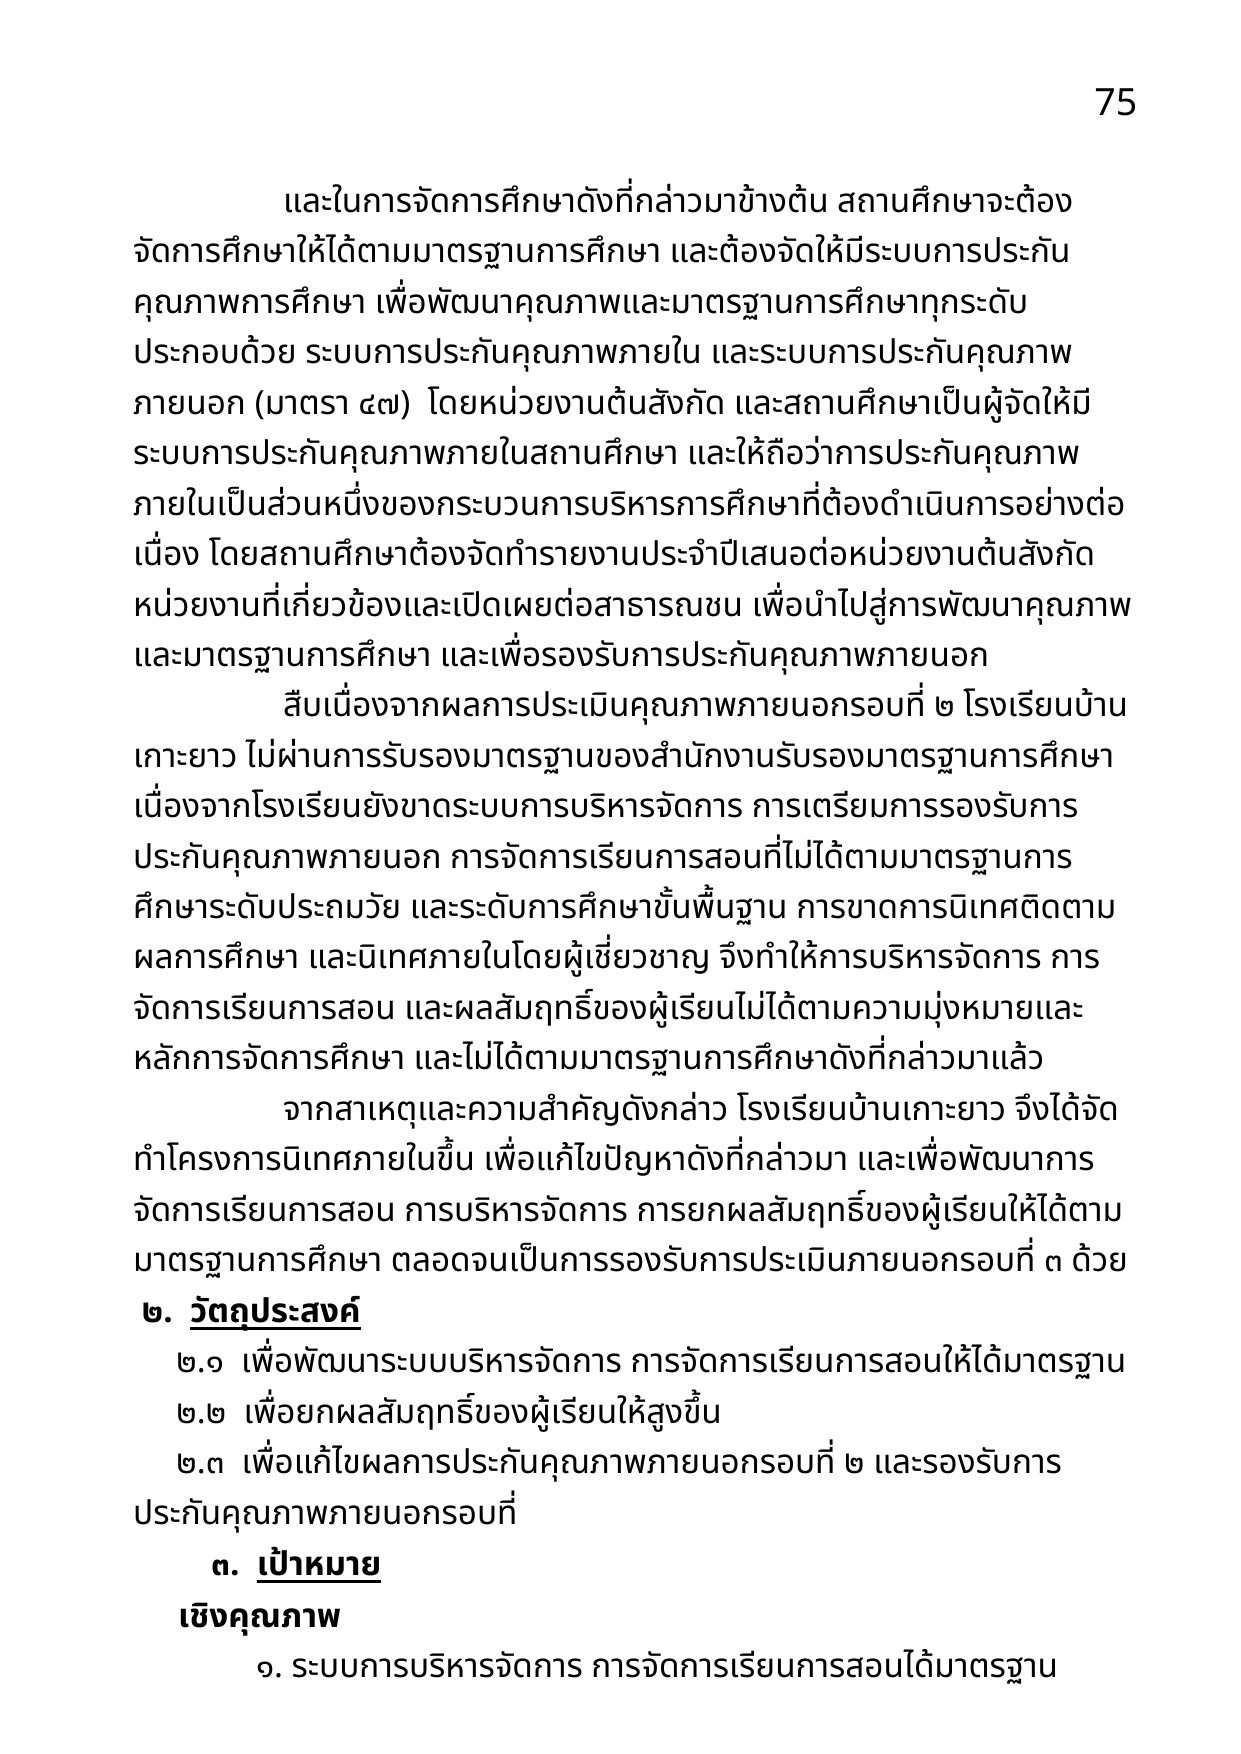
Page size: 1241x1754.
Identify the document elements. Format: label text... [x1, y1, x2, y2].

text สืบเนื่องจากผลการประเมินคุณภาพภายนอกรอบที่ ๒ โรงเรียนบ้านเกาะยาว ไม่ผ่านการรับรองมาตรฐานของสำนักงานรับรองมาตรฐานการศึกษา เนื่องจากโรงเรียนยังขาดระบบการบริหารจัดการ การเตรียมการรองรับการประกันคุณภาพภายนอก การจัดการเรียนการสอนที่ไม่ได้ตามมาตรฐานการศึกษาระดับประถมวัย และระดับการศึกษาขั้นพื้นฐาน การขาดการนิเทศติดตามผลการศึกษา และนิเทศภายในโดยผู้เชี่ยวชาญ จึงทำให้การบริหารจัดการ การจัดการเรียนการสอน และผลสัมฤทธิ์ของผู้เรียนไม่ได้ตามความมุ่งหมายและ หลักการจัดการศึกษา และไม่ได้ตามมาตรฐานการศึกษาดังที่กล่าวมาแล้ว [133, 681, 1137, 1085]
text ๓. เป้าหมาย [133, 1539, 1137, 1590]
text ๒.๒ เพื่อยกผลสัมฤทธิ์ของผู้เรียนให้สูงขึ้น [133, 1388, 1137, 1438]
text ๒. วัตถุประสงค์ ๒.๑ เพื่อพัฒนาระบบบริหารจัดการ การจัดการเรียนการสอนให้ได้มาตรฐาน [133, 1286, 1137, 1388]
text ๒.๓ เพื่อแก้ไขผลการประกันคุณภาพภายนอกรอบที่ ๒ และรองรับการประกันคุณภาพภายนอกรอบที่ [133, 1438, 1137, 1539]
text และในการจัดการศึกษาดังที่กล่าวมาข้างต้น สถานศึกษาจะต้องจัดการศึกษาให้ได้ตามมาตรฐานการศึกษา และต้องจัดให้มีระบบการประกันคุณภาพการศึกษา เพื่อพัฒนาคุณภาพและมาตรฐานการศึกษาทุกระดับ ประกอบด้วย ระบบการประกันคุณภาพภายใน และระบบการประกันคุณภาพภายนอก (มาตรา ๔๗) โดยหน่วยงานต้นสังกัด และสถานศึกษาเป็นผู้จัดให้มีระบบการประกันคุณภาพภายในสถานศึกษา และให้ถือว่าการประกันคุณภาพภายในเป็นส่วนหนึ่งของกระบวนการบริหารการศึกษาที่ต้องดำเนินการอย่างต่อเนื่อง โดยสถานศึกษาต้องจัดทำรายงานประจำปีเสนอต่อหน่วยงานต้นสังกัด หน่วยงานที่เกี่ยวข้องและเปิดเผยต่อสาธารณชน เพื่อนำไปสู่การพัฒนาคุณภาพและมาตรฐานการศึกษา และเพื่อรองรับการประกันคุณภาพภายนอก [133, 177, 1137, 681]
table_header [133, 1590, 1137, 1694]
text จากสาเหตุและความสำคัญดังกล่าว โรงเรียนบ้านเกาะยาว จึงได้จัดทำโครงการนิเทศภายในขึ้น เพื่อแก้ไขปัญหาดังที่กล่าวมา และเพื่อพัฒนาการจัดการเรียนการสอน การบริหารจัดการ การยกผลสัมฤทธิ์ของผู้เรียนให้ได้ตามมาตรฐานการศึกษา ตลอดจนเป็นการรองรับการประเมินภายนอกรอบที่ ๓ ด้วย [133, 1085, 1137, 1286]
